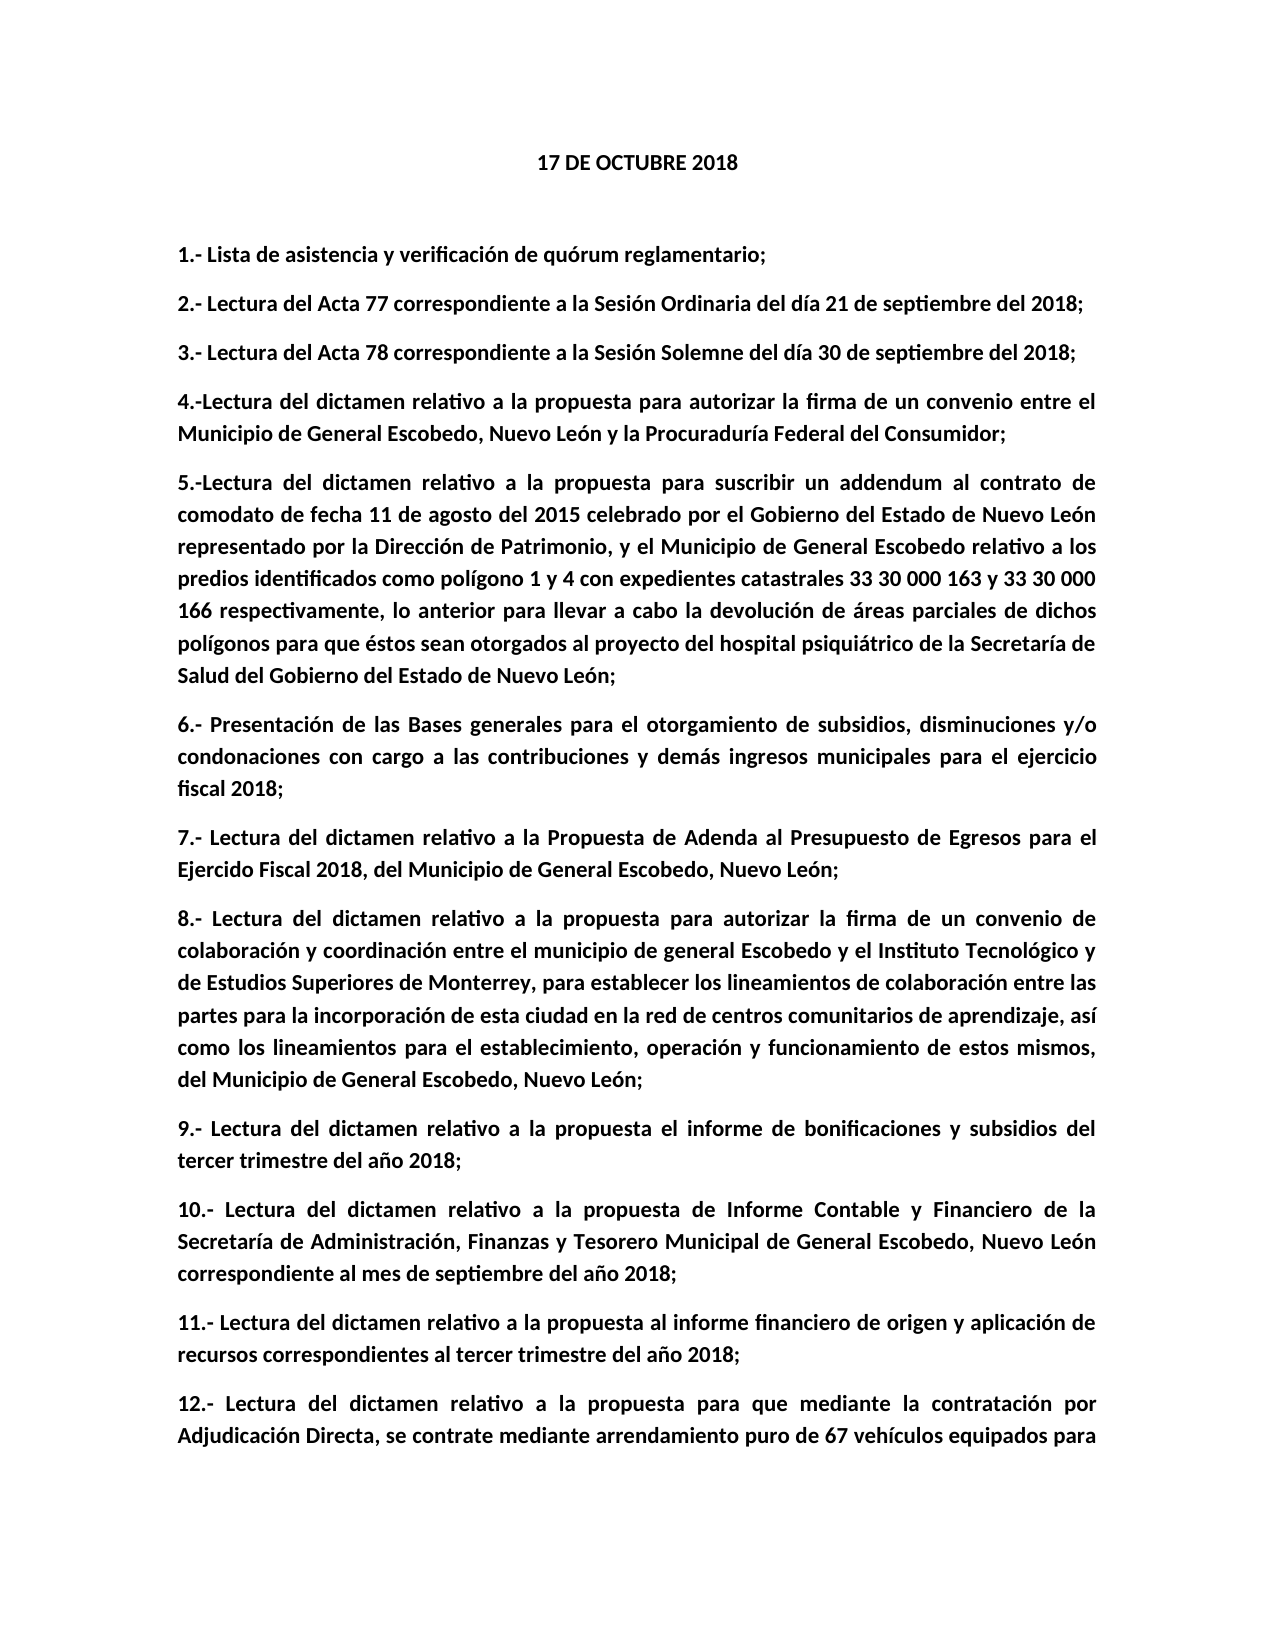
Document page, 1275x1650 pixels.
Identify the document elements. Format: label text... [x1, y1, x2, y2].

text 3.- Lectura del Acta 78 correspondiente a la Sesión Solemne del día 30 de septiembre del 2018; [177, 338, 1098, 366]
text 2.- Lectura del Acta 77 correspondiente a la Sesión Ordinaria del día 21 de septiembre del 2018; [177, 289, 1098, 317]
text 8.- Lectura del dictamen relativo a la propuesta para autorizar la firma de un convenio de colaboración y coordinación entre el municipio de general Escobedo y el Instituto Tecnológico y de Estudios Superiores de Monterrey, para establecer los lineamientos de colaboración entre las partes para la incorporación de esta ciudad en la red de centros comunitarios de aprendizaje, así como los lineamientos para el establecimiento, operación y funcionamiento de estos mismos, del Municipio de General Escobedo, Nuevo León; [177, 904, 1098, 1093]
text 5.-Lectura del dictamen relativo a la propuesta para suscribir un addendum al contrato de comodato de fecha 11 de agosto del 2015 celebrado por el Gobierno del Estado de Nuevo León representado por la Dirección de Patrimonio, y el Municipio de General Escobedo relativo a los predios identificados como polígono 1 y 4 con expedientes catastrales 33 30 000 163 y 33 30 000 166 respectivamente, lo anterior para llevar a cabo la devolución de áreas parciales de dichos polígonos para que éstos sean otorgados al proyecto del hospital psiquiátrico de la Secretaría de Salud del Gobierno del Estado de Nuevo León; [177, 468, 1098, 689]
text 11.- Lectura del dictamen relativo a la propuesta al informe financiero de origen y aplicación de recursos correspondientes al tercer trimestre del año 2018; [177, 1308, 1098, 1368]
text 6.- Presentación de las Bases generales para el otorgamiento de subsidios, disminuciones y/o condonaciones con cargo a las contribuciones y demás ingresos municipales para el ejercicio fiscal 2018; [177, 710, 1098, 802]
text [177, 1389, 1098, 1449]
text 17 DE OCTUBRE 2018 [177, 148, 1098, 176]
text 1.- Lista de asistencia y verificación de quórum reglamentario; [177, 240, 1098, 268]
text 4.-Lectura del dictamen relativo a la propuesta para autorizar la firma de un convenio entre el Municipio de General Escobedo, Nuevo León y la Procuraduría Federal del Consumidor; [177, 387, 1098, 447]
text 7.- Lectura del dictamen relativo a la Propuesta de Adenda al Presupuesto de Egresos para el Ejercido Fiscal 2018, del Municipio de General Escobedo, Nuevo León; [177, 823, 1098, 883]
text 10.- Lectura del dictamen relativo a la propuesta de Informe Contable y Financiero de la Secretaría de Administración, Finanzas y Tesorero Municipal de General Escobedo, Nuevo León correspondiente al mes de septiembre del año 2018; [177, 1195, 1098, 1287]
text 9.- Lectura del dictamen relativo a la propuesta el informe de bonificaciones y subsidios del tercer trimestre del año 2018; [177, 1114, 1098, 1174]
